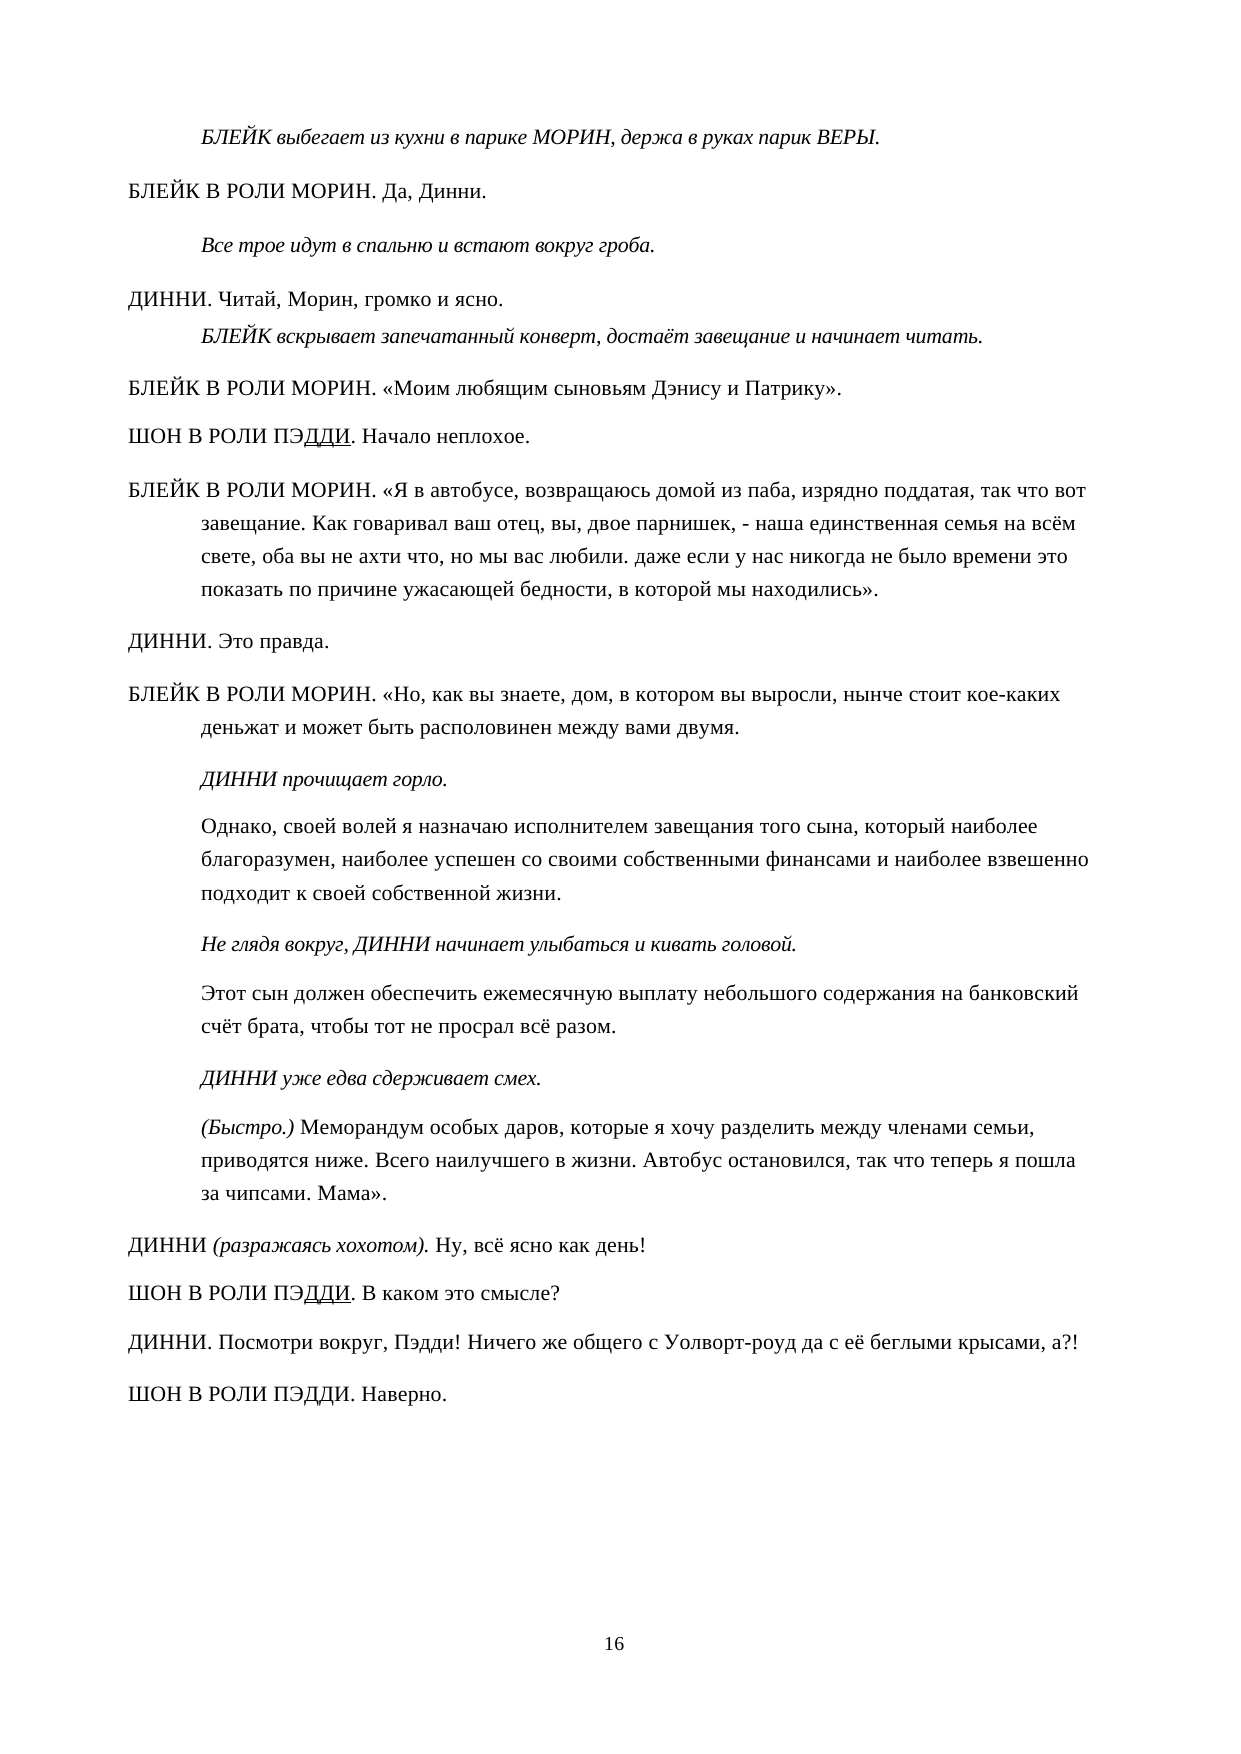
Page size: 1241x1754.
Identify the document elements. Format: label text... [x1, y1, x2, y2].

text ДИННИ уже едва сдерживает смех. [201, 1068, 1118, 1090]
text БЛЕЙК В РОЛИ МОРИН. «Моим любящим сыновьям Дэнису и Патрику». [128, 378, 1118, 400]
text БЛЕЙК В РОЛИ МОРИН. «Но, как вы знаете, дом, в котором вы выросли, нынче стоит кое-каких деньжат и может быть располовинен между вами двумя. [128, 675, 1093, 741]
text БЛЕЙК выбегает из кухни в парике МОРИН, держа в руках парик ВЕРЫ. [201, 102, 1118, 156]
text 16 [604, 1634, 624, 1654]
text (Быстро.) Меморандум особых даров, которые я хочу разделить между членами семьи, приводятся ниже. Всего наилучшего в жизни. Автобус остановился, так что теперь я пошла за чипсами. Мама». [201, 1108, 1093, 1207]
text ШОН В РОЛИ ПЭДДИ. В каком это смысле? [128, 1283, 1118, 1305]
text Не глядя вокруг, ДИННИ начинает улыбаться и кивать головой. [201, 934, 1118, 956]
text ШОН В РОЛИ ПЭДДИ. Начало неплохое. [128, 426, 1118, 448]
text Этот сын должен обеспечить ежемесячную выплату небольшого содержания на банковский счёт брата, чтобы тот не просрал всё разом. [201, 974, 1093, 1040]
text Все трое идут в спальню и встают вокруг гроба. [201, 209, 1118, 263]
text БЛЕЙК В РОЛИ МОРИН. «Я в автобусе, возвращаюсь домой из паба, изрядно поддатая, так что вот завещание. Как говаривал ваш отец, вы, двое парнишек, - наша единственная семья на всём свете, оба вы не ахти что, но мы вас любили. даже если у нас никогда не было времени это показать по причине ужасающей бедности, в которой мы находились». [128, 471, 1093, 603]
text ДИННИ. Читай, Морин, громко и ясно. [128, 263, 1118, 317]
text ДИННИ. Посмотри вокруг, Пэдди! Ничего же общего с Уолворт-роуд да с её беглыми крысами, а?! [128, 1323, 1093, 1356]
text БЛЕЙК вскрывает запечатанный конверт, достаёт завещание и начинает читать. [201, 317, 1093, 350]
text ДИННИ (разражаясь хохотом). Ну, всё ясно как день! [128, 1234, 1118, 1256]
text ДИННИ. Это правда. [128, 631, 1118, 652]
text ДИННИ прочищает горло. [201, 769, 1118, 791]
text Однако, своей волей я назначаю исполнителем завещания того сына, который наиболее благоразумен, наиболее успешен со своими собственными финансами и наиболее взвешенно подходит к своей собственной жизни. [201, 807, 1093, 907]
text ШОН В РОЛИ ПЭДДИ. Наверно. [128, 1384, 1118, 1406]
text БЛЕЙК В РОЛИ МОРИН. Да, Динни. [128, 156, 1118, 209]
